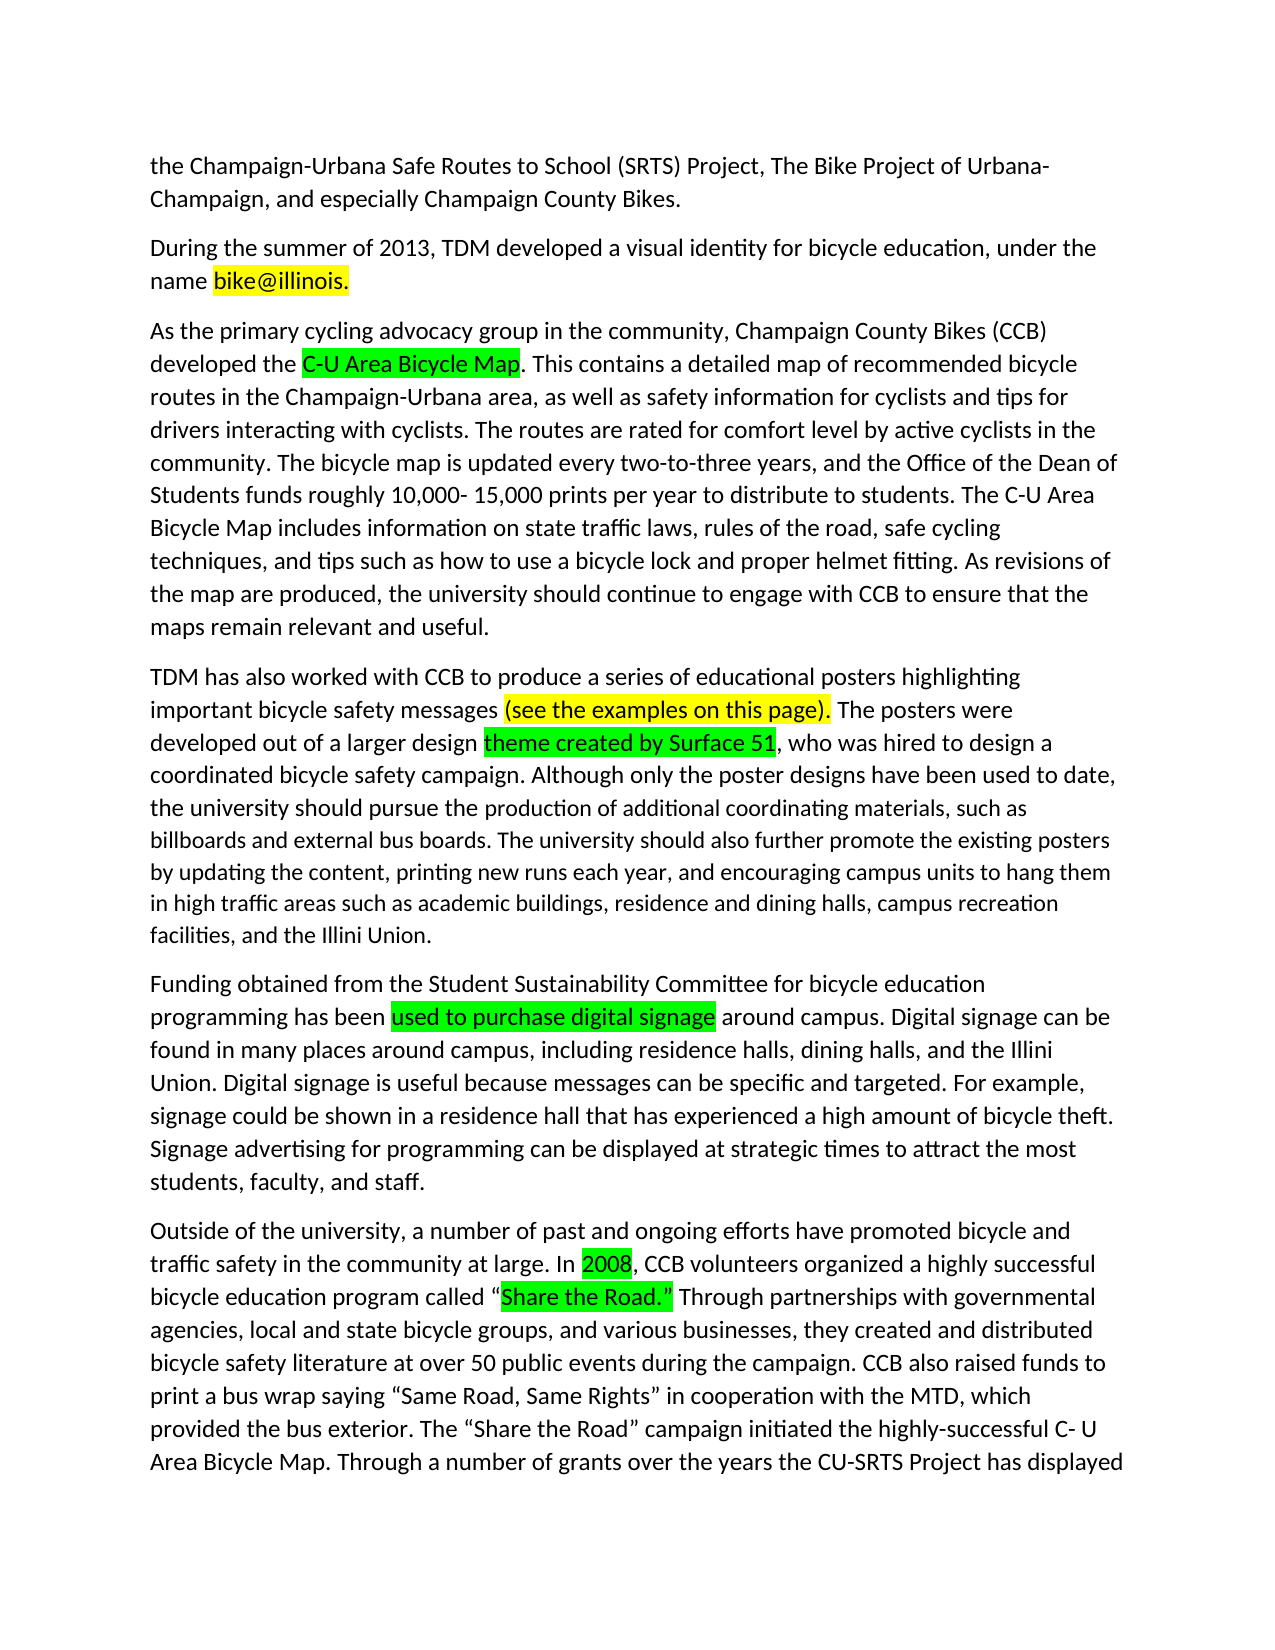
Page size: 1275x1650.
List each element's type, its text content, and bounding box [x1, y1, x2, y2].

text As the primary cycling advocacy group in the community, Champaign County Bikes (CCB) developed the C-U Area Bicycle Map. This contains a detailed map of recommended bicycle routes in the Champaign-Urbana area, as well as safety information for cyclists and tips for drivers interacting with cyclists. The routes are rated for comfort level by active cyclists in the community. The bicycle map is updated every two-to-three years, and the Office of the Dean of Students funds roughly 10,000- 15,000 prints per year to distribute to students. The C-U Area Bicycle Map includes information on state traffic laws, rules of the road, safe cycling techniques, and tips such as how to use a bicycle lock and proper helmet fitting. As revisions of the map are produced, the university should continue to engage with CCB to ensure that the maps remain relevant and useful. [150, 315, 1125, 642]
text TDM has also worked with CCB to produce a series of educational posters highlighting important bicycle safety messages (see the examples on this page). The posters were developed out of a larger design theme created by Surface 51, who was hired to design a coordinated bicycle safety campaign. Although only the poster designs have been used to date, the university should pursue the production of additional coordinating materials, such as billboards and external bus boards. The university should also further promote the existing posters by updating the content, printing new runs each year, and encouraging campus units to hang them in high traffic areas such as academic buildings, residence and dining halls, campus recreation facilities, and the Illini Union. [150, 661, 1125, 949]
text During the summer of 2013, TDM developed a visual identity for bicycle education, under the name bike@illinois. [150, 232, 1125, 296]
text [150, 150, 1125, 213]
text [150, 1215, 1125, 1476]
text Funding obtained from the Student Sustainability Committee for bicycle education programming has been used to purchase digital signage around campus. Digital signage can be found in many places around campus, including residence halls, dining halls, and the Illini Union. Digital signage is useful because messages can be specific and targeted. For example, signage could be shown in a residence hall that has experienced a high amount of bicycle theft. Signage advertising for programming can be displayed at strategic times to attract the most students, faculty, and staff. [150, 968, 1125, 1196]
